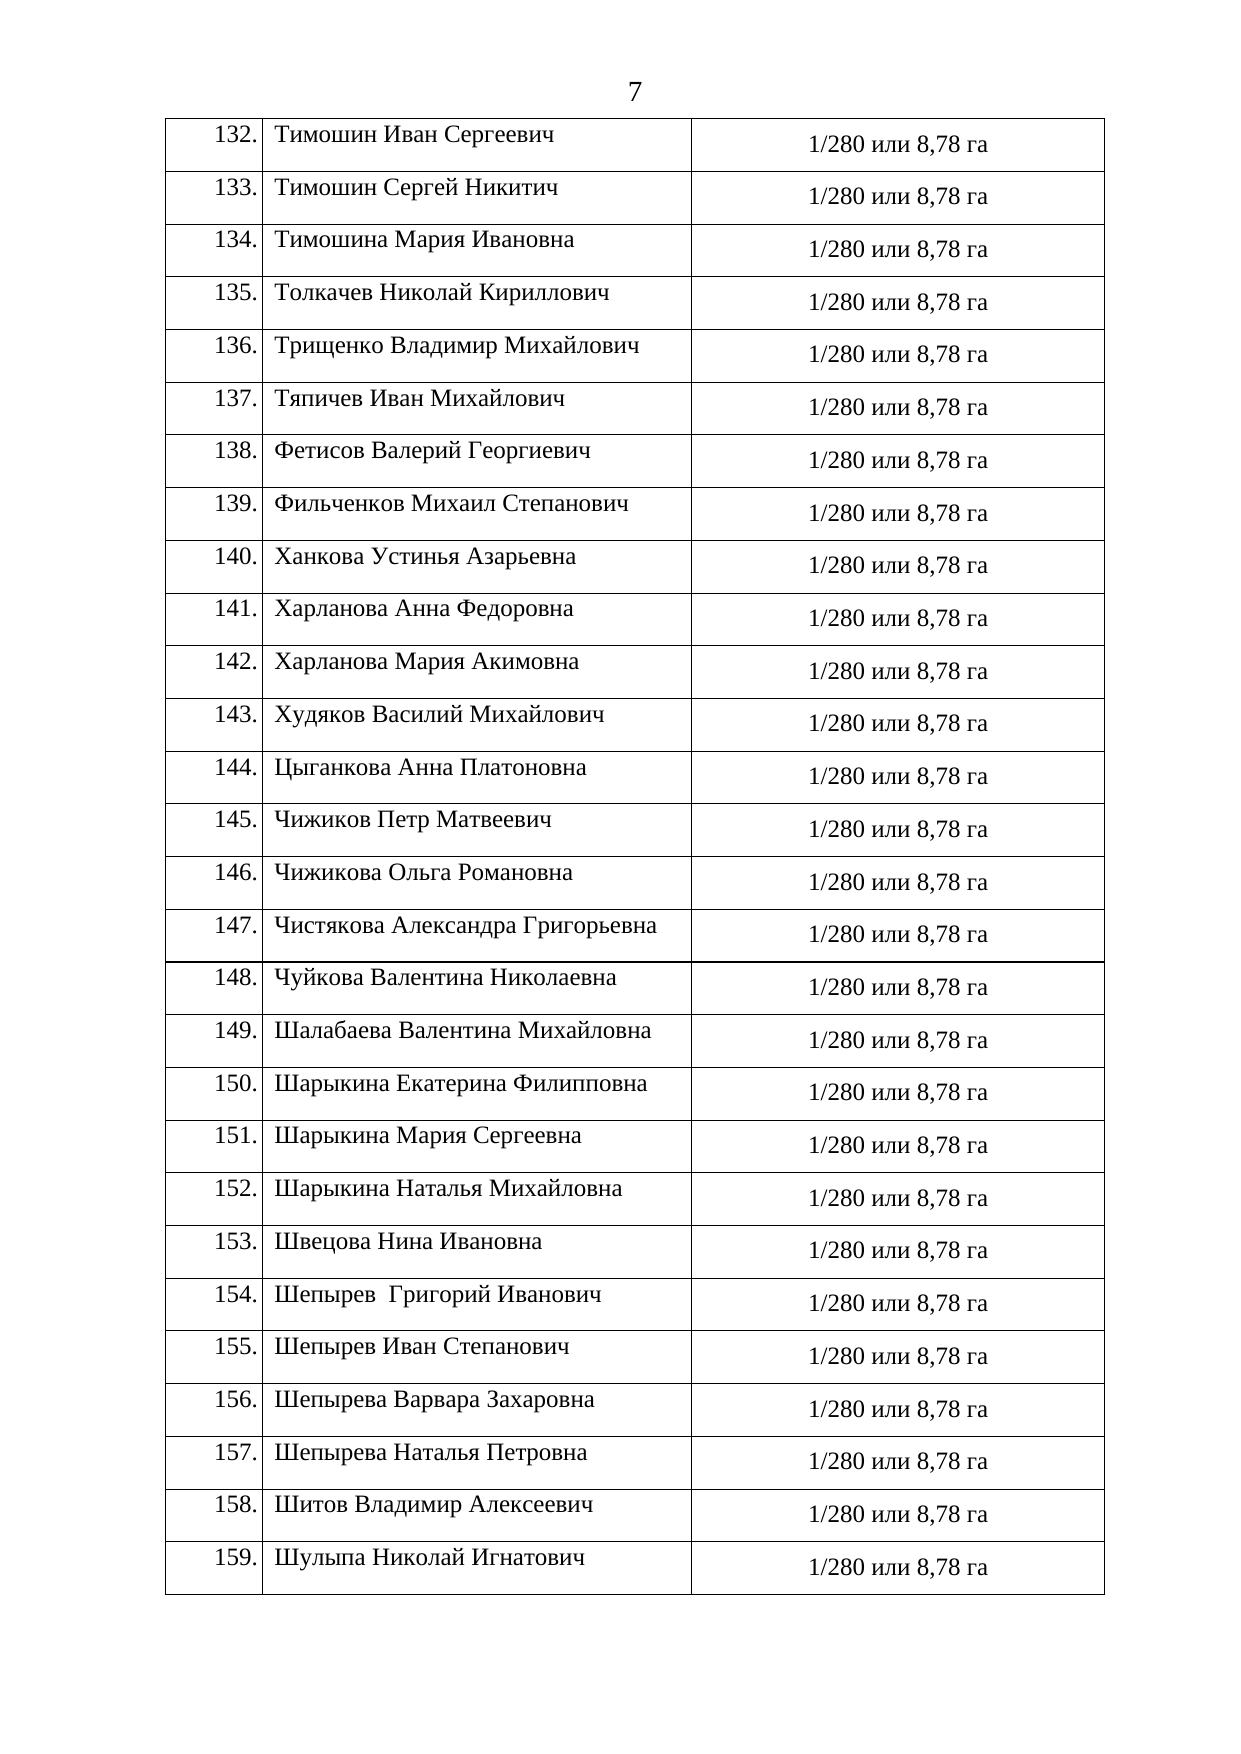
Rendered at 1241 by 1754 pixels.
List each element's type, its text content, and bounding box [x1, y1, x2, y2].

table_cell [166, 963, 262, 1014]
table_cell [166, 435, 262, 487]
table_cell Чуйкова Валентина Николаевна [263, 963, 691, 1014]
table_cell [166, 225, 262, 276]
table_cell [166, 541, 262, 592]
table_cell [166, 1437, 262, 1488]
table_cell 1/280 или 8,78 га [692, 752, 1104, 803]
table_cell Шепырев Григорий Иванович [263, 1279, 691, 1330]
table_cell [166, 857, 262, 909]
table_cell 1/280 или 8,78 га [692, 383, 1104, 434]
table_cell [166, 1226, 262, 1278]
table_cell [166, 594, 262, 645]
table_cell Тимошин Сергей Никитич [263, 172, 691, 223]
table_cell Худяков Василий Михайлович [263, 699, 691, 751]
table_cell [166, 1490, 262, 1541]
table_cell 1/280 или 8,78 га [692, 1331, 1104, 1383]
table_cell [166, 1279, 262, 1330]
table_cell [166, 1331, 262, 1383]
table_cell Цыганкова Анна Платоновна [263, 752, 691, 803]
table_cell [166, 1542, 262, 1594]
table_cell Харланова Анна Федоровна [263, 594, 691, 645]
table_cell 1/280 или 8,78 га [692, 435, 1104, 487]
table_cell 1/280 или 8,78 га [692, 1068, 1104, 1119]
table_cell 1/280 или 8,78 га [692, 1384, 1104, 1436]
table_cell [166, 910, 262, 961]
table_cell [166, 172, 262, 223]
table_cell [166, 119, 262, 171]
table_cell Шитов Владимир Алексеевич [263, 1490, 691, 1541]
table_cell Тяпичев Иван Михайлович [263, 383, 691, 434]
table_cell [166, 1015, 262, 1067]
table_cell Чистякова Александра Григорьевна [263, 910, 691, 961]
table_cell Толкачев Николай Кириллович [263, 277, 691, 329]
table_cell [166, 752, 262, 803]
table_cell Чижиков Петр Матвеевич [263, 804, 691, 856]
table_cell Тимошина Мария Ивановна [263, 225, 691, 276]
table_cell 1/280 или 8,78 га [692, 1437, 1104, 1488]
table_cell 1/280 или 8,78 га [692, 225, 1104, 276]
table_cell 1/280 или 8,78 га [692, 488, 1104, 540]
table_cell Швецова Нина Ивановна [263, 1226, 691, 1278]
table_cell 1/280 или 8,78 га [692, 1226, 1104, 1278]
table_cell Трищенко Владимир Михайлович [263, 330, 691, 382]
table_cell Тимошин Иван Сергеевич [263, 119, 691, 171]
table_cell Шарыкина Мария Сергеевна [263, 1121, 691, 1172]
table_cell 1/280 или 8,78 га [692, 594, 1104, 645]
table_cell Шепырев Иван Степанович [263, 1331, 691, 1383]
table_cell 1/280 или 8,78 га [692, 646, 1104, 698]
table_cell [166, 330, 262, 382]
table_cell 1/280 или 8,78 га [692, 1015, 1104, 1067]
table_cell Чижикова Ольга Романовна [263, 857, 691, 909]
table_cell 1/280 или 8,78 га [692, 1173, 1104, 1225]
table_cell [166, 1384, 262, 1436]
table_cell 1/280 или 8,78 га [692, 541, 1104, 592]
table_cell Фильченков Михаил Степанович [263, 488, 691, 540]
table_cell 1/280 или 8,78 га [692, 172, 1104, 223]
table_cell Шулыпа Николай Игнатович [263, 1542, 691, 1594]
table_cell Ханкова Устинья Азарьевна [263, 541, 691, 592]
table_cell [166, 804, 262, 856]
table_cell Шарыкина Екатерина Филипповна [263, 1068, 691, 1119]
table_cell 1/280 или 8,78 га [692, 963, 1104, 1014]
table_cell 1/280 или 8,78 га [692, 910, 1104, 961]
table_cell Шепырева Наталья Петровна [263, 1437, 691, 1488]
table_cell Шепырева Варвара Захаровна [263, 1384, 691, 1436]
table_cell [166, 488, 262, 540]
table_cell [166, 1068, 262, 1119]
table_cell 1/280 или 8,78 га [692, 804, 1104, 856]
table_cell Фетисов Валерий Георгиевич [263, 435, 691, 487]
table_cell [166, 1173, 262, 1225]
table_cell 1/280 или 8,78 га [692, 1279, 1104, 1330]
table_cell 1/280 или 8,78 га [692, 699, 1104, 751]
table_cell [166, 699, 262, 751]
table_cell [166, 277, 262, 329]
table_cell 1/280 или 8,78 га [692, 119, 1104, 171]
table_cell [166, 383, 262, 434]
table_cell 1/280 или 8,78 га [692, 1490, 1104, 1541]
table_cell 1/280 или 8,78 га [692, 330, 1104, 382]
table_cell 1/280 или 8,78 га [692, 277, 1104, 329]
table_cell Харланова Мария Акимовна [263, 646, 691, 698]
table_cell [166, 646, 262, 698]
table_cell [166, 1121, 262, 1172]
table_cell Шарыкина Наталья Михайловна [263, 1173, 691, 1225]
table_cell 1/280 или 8,78 га [692, 1542, 1104, 1594]
table_cell 1/280 или 8,78 га [692, 1121, 1104, 1172]
table_cell 1/280 или 8,78 га [692, 857, 1104, 909]
table_cell Шалабаева Валентина Михайловна [263, 1015, 691, 1067]
